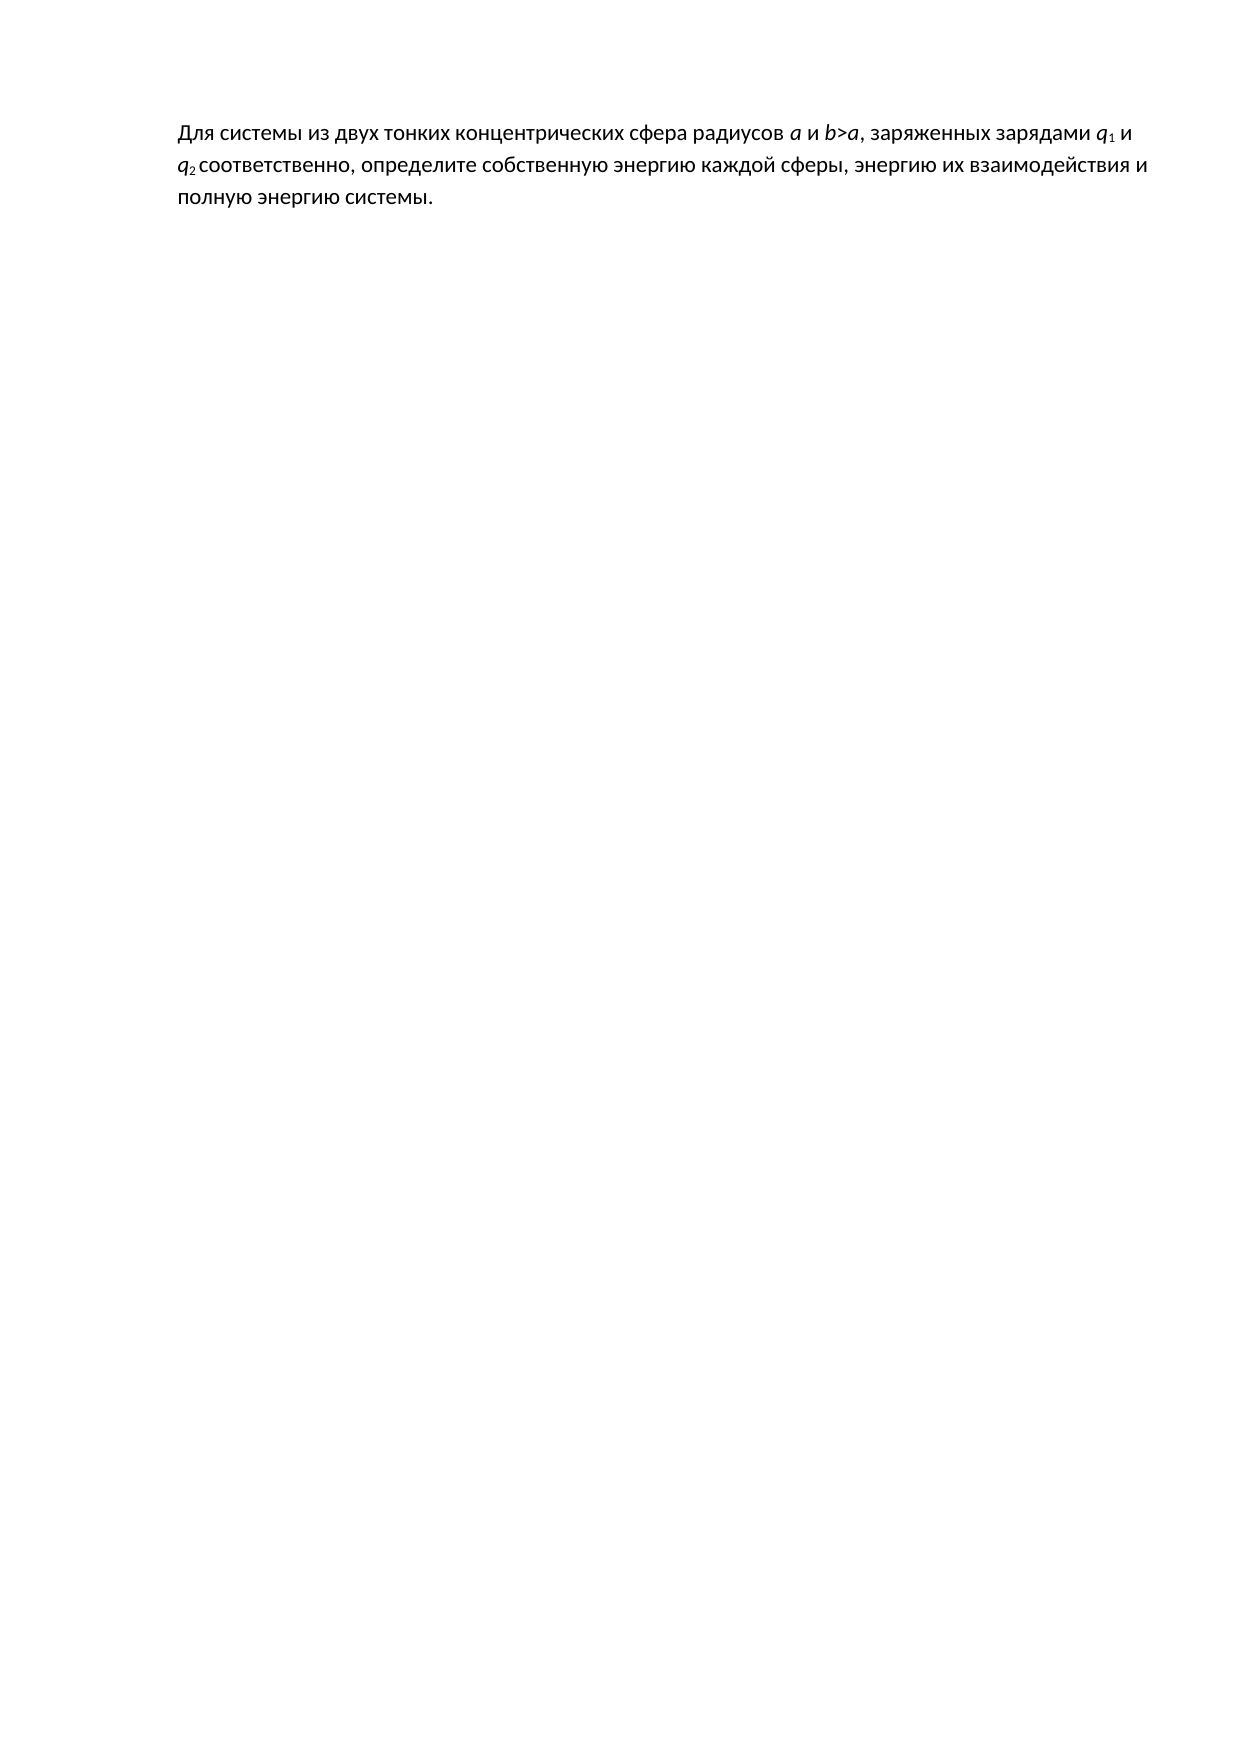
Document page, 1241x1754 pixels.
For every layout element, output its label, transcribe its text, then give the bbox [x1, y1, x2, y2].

text Для системы из двух тонких концентрических сфера радиусов a и b>a, заряженных зарядами q1 и q2 соответственно, определите собственную энергию каждой сферы, энергию их взаимодействия и полную энергию системы. [177, 118, 1152, 211]
